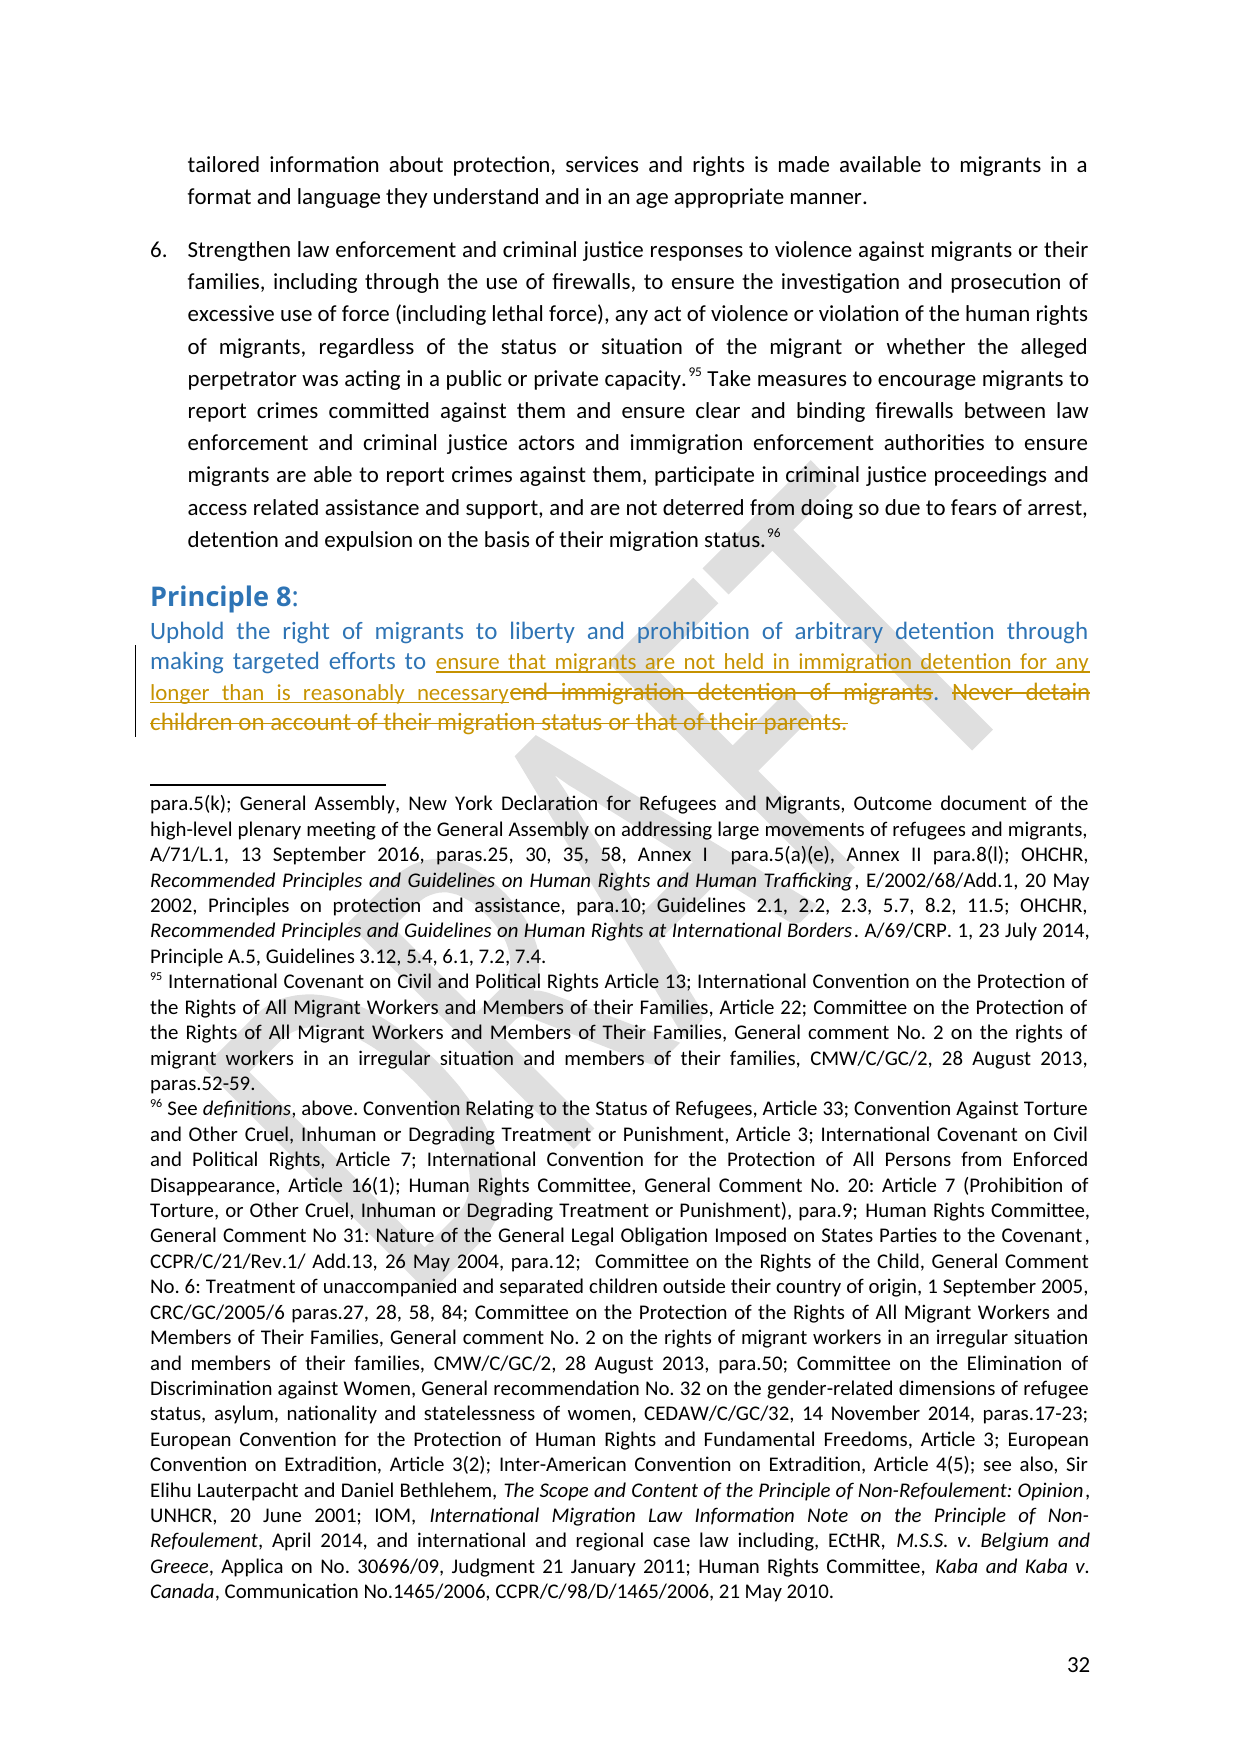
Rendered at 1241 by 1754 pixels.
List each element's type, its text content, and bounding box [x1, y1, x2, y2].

text Uphold the right of migrants to liberty and prohibition of arbitrary detention through making targeted efforts to . [150, 615, 1090, 737]
list Strengthen law enforcement and criminal justice responses to violence against migrants or their families, including through the use of firewalls, to ensure the investigation and prosecution of excessive use of force (including lethal force), any act of violence or violation of the human rights of migrants, regardless of the status or situation of the migrant or whether the alleged perpetrator was acting in a public or private capacity. Take measures to encourage migrants to report crimes committed against them and ensure clear and binding firewalls between law enforcement and criminal justice actors and immigration enforcement authorities to ensure migrants are able to report crimes against them, participate in criminal justice proceedings and access related assistance and support, and are not deterred from doing so due to fears of arrest, detention and expulsion on the basis of their migration status. [150, 235, 1090, 553]
list Provide referrals to age- and gender-responsive and culturally-appropriate services including medical, sexual and reproductive healthcare, and psycho-social and other relevant support services to assist in recovery and rehabilitation, appropriate to the human rights violations to which they have been subjected. Ensure service providers are trained to understand and respond to the human rights and needs of migrants and their families who have been affected by violence, whether on the basis of their identity or experience as migrants, or/and in combination with other factors, and to overcome any anti-migrant bias. Ensure appropriately tailored information about protection, services and rights is made available to migrants in a format and language they understand and in an age appropriate manner. [150, 150, 1090, 210]
subtitle Principle 8: [150, 578, 1090, 615]
